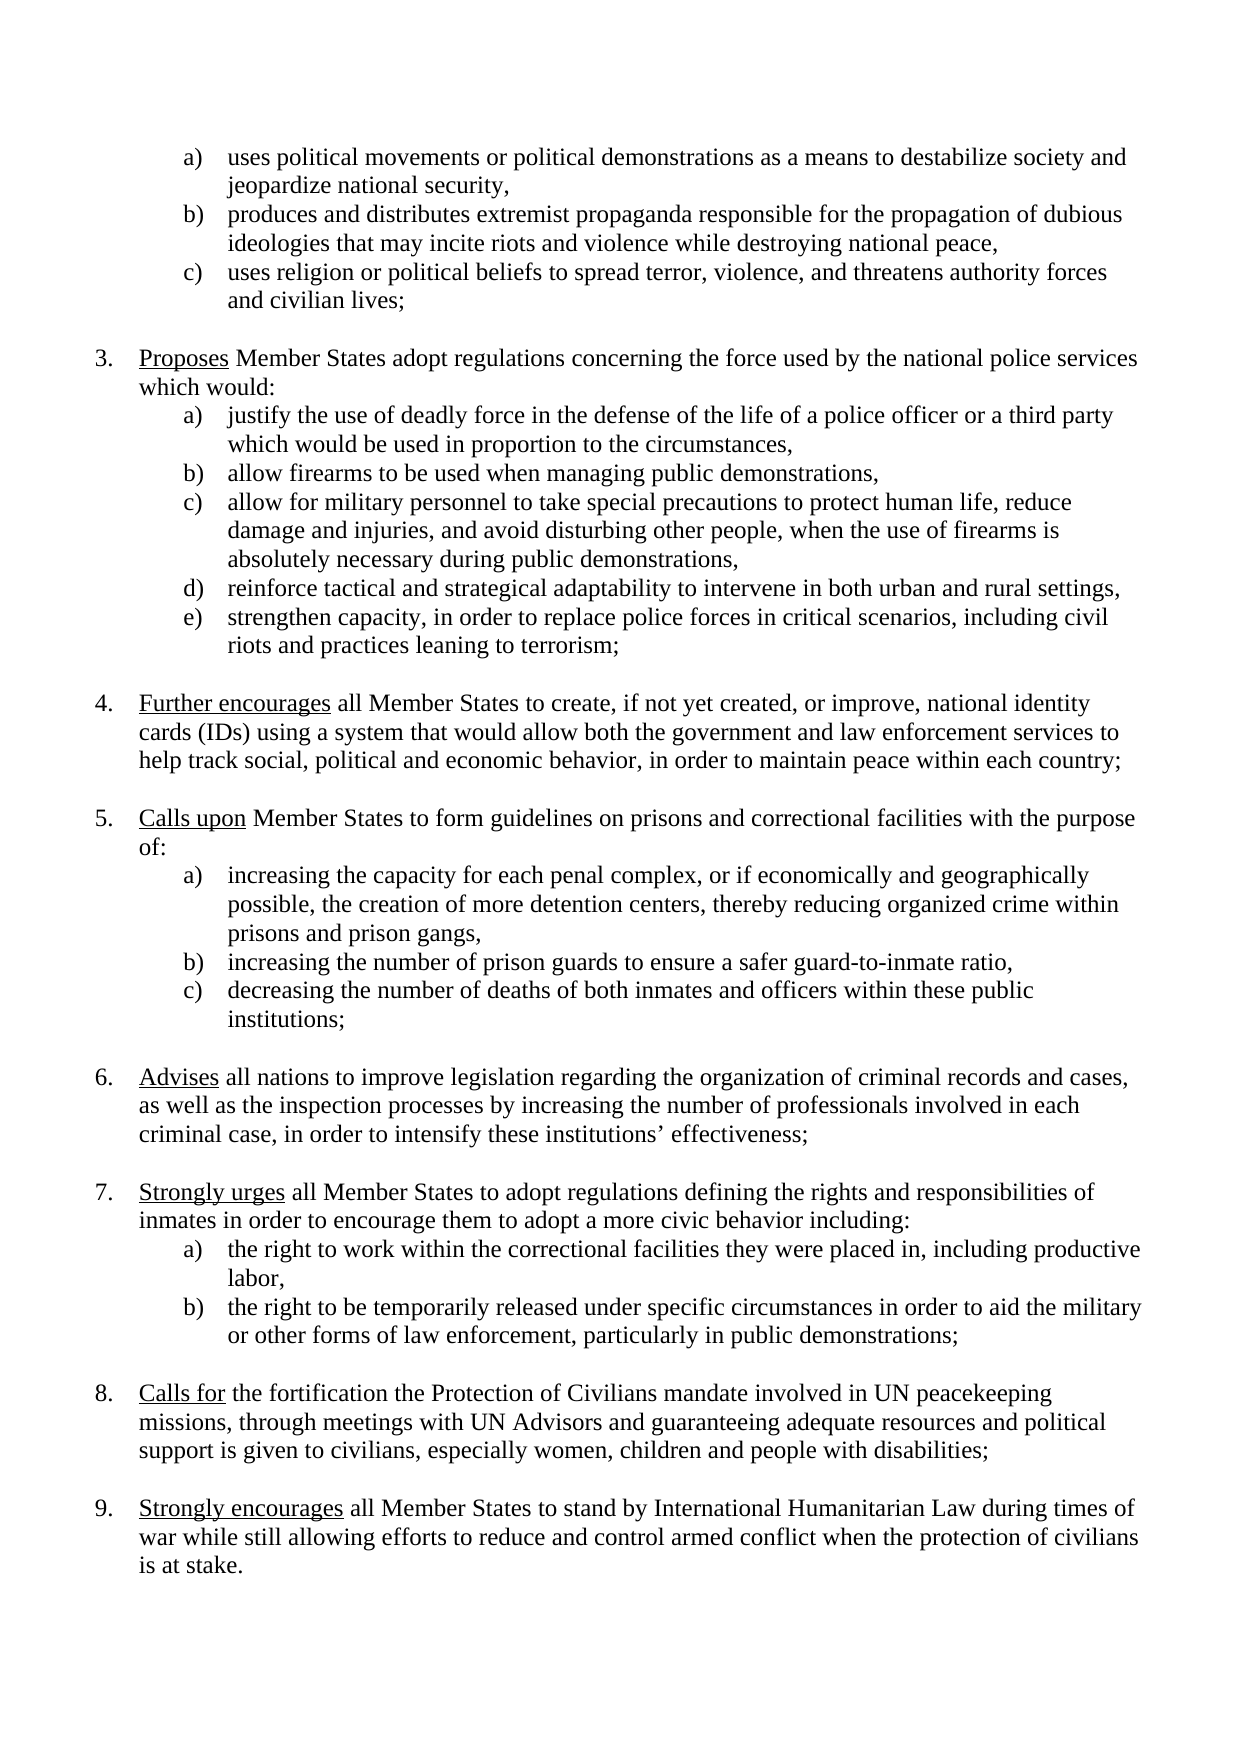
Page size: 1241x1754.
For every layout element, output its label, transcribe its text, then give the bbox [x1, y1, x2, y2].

list allow for military personnel to take special precautions to protect human life, reduce damage and injuries, and avoid disturbing other people, when the use of firearms is absolutely necessary during public demonstrations, [183, 487, 1146, 573]
list the right to be temporarily released under specific circumstances in order to aid the military or other forms of law enforcement, particularly in public demonstrations; [183, 1292, 1146, 1349]
list the right to work within the correctional facilities they were placed in, including productive labor, [183, 1234, 1146, 1292]
list uses religion or political beliefs to spread terror, violence, and threatens authority forces and civilian lives; [183, 257, 1146, 314]
list Calls upon Member States to form guidelines on prisons and correctional facilities with the purpose of: [94, 803, 1146, 861]
list Advises all nations to improve legislation regarding the organization of criminal records and cases, as well as the inspection processes by increasing the number of professionals involved in each criminal case, in order to intensify these institutions’ effectiveness; [94, 1062, 1146, 1148]
list uses political movements or political demonstrations as a means to destabilize society and jeopardize national security, [183, 142, 1146, 199]
list Strongly urges all Member States to adopt regulations defining the rights and responsibilities of inmates in order to encourage them to adopt a more civic behavior including: [94, 1177, 1146, 1234]
list reinforce tactical and strategical adaptability to intervene in both urban and rural settings, [183, 573, 1146, 602]
list allow firearms to be used when managing public demonstrations, [183, 458, 1146, 487]
list justify the use of deadly force in the defense of the life of a police officer or a third party which would be used in proportion to the circumstances, [183, 401, 1146, 458]
list increasing the number of prison guards to ensure a safer guard-to-inmate ratio, [183, 947, 1146, 976]
list strengthen capacity, in order to replace police forces in critical scenarios, including civil riots and practices leaning to terrorism; [183, 602, 1146, 659]
list produces and distributes extremist propaganda responsible for the propagation of dubious ideologies that may incite riots and violence while destroying national peace, [183, 199, 1146, 257]
list increasing the capacity for each penal complex, or if economically and geographically possible, the creation of more detention centers, thereby reducing organized crime within prisons and prison gangs, [183, 861, 1146, 947]
list Strongly encourages all Member States to stand by International Humanitarian Law during times of war while still allowing efforts to reduce and control armed conflict when the protection of civilians is at stake. [94, 1493, 1146, 1579]
list Calls for the fortification the Protection of Civilians mandate involved in UN peacekeeping missions, through meetings with UN Advisors and guaranteeing adequate resources and political support is given to civilians, especially women, children and people with disabilities; [94, 1378, 1146, 1464]
list decreasing the number of deaths of both inmates and officers within these public institutions; [183, 976, 1146, 1033]
list Further encourages all Member States to create, if not yet created, or improve, national identity cards (IDs) using a system that would allow both the government and law enforcement services to help track social, political and economic behavior, in order to maintain peace within each country; [94, 688, 1146, 774]
list Proposes Member States adopt regulations concerning the force used by the national police services which would: [94, 343, 1146, 401]
